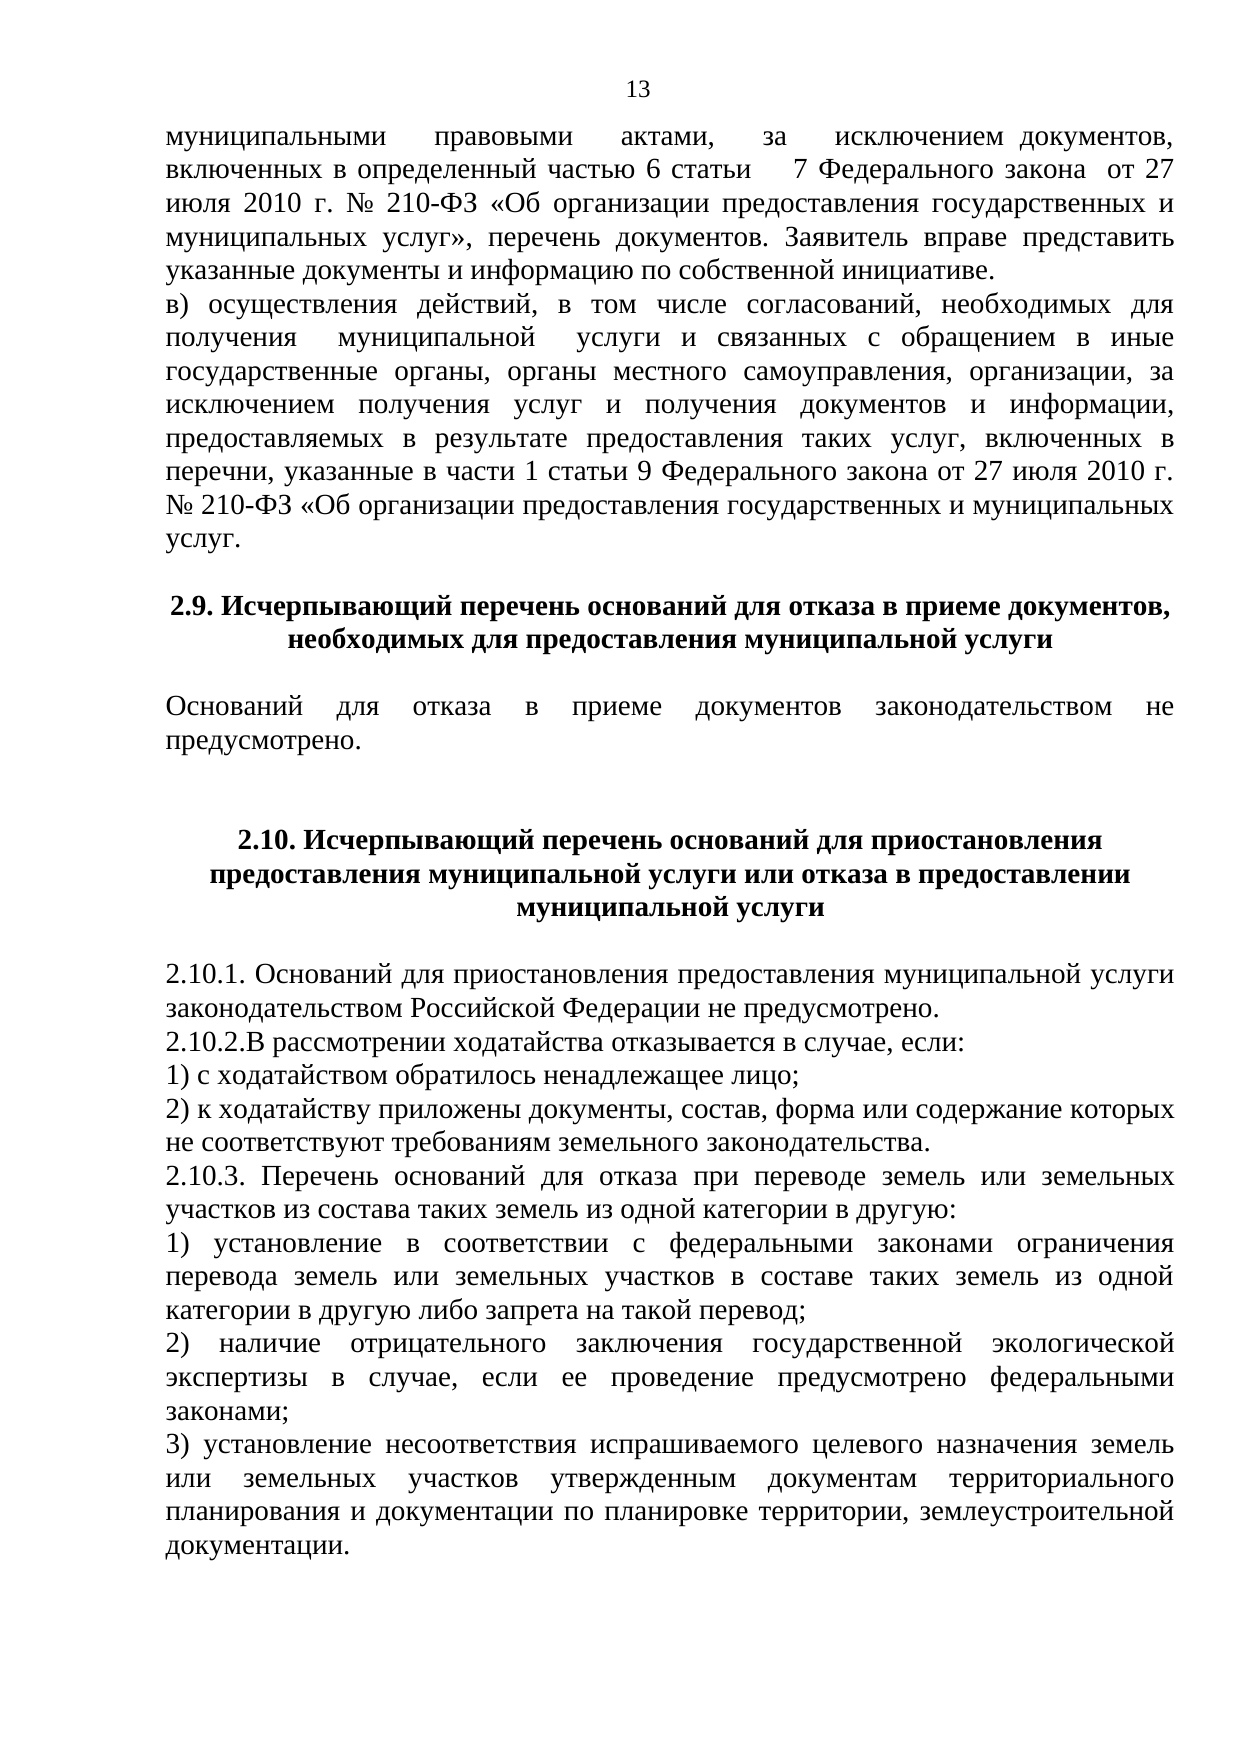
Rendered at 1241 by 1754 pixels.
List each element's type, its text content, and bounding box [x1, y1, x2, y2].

text 3) установление несоответствия испрашиваемого целевого назначения земель или земельных участков утвержденным документам территориального планирования и документации по планировке территории, землеустроительной документации. [165, 1426, 1175, 1560]
text 1) установление в соответствии с федеральными законами ограничения перевода земель или земельных участков в составе таких земель из одной категории в другую либо запрета на такой перевод; [165, 1225, 1175, 1326]
text 2.10. Исчерпывающий перечень оснований для приостановления предоставления муниципальной услуги или отказа в предоставлении муниципальной услуги [165, 822, 1175, 923]
text в) осуществления действий, в том числе согласований, необходимых для получения муниципальной услуги и связанных с обращением в иные государственные органы, органы местного самоуправления, организации, за исключением получения услуг и получения документов и информации, предоставляемых в результате предоставления таких услуг, включенных в перечни, указанные в части 1 статьи 9 Федерального закона от 27 июля . № 210-ФЗ «Об организации предоставления государственных и муниципальных услуг. [165, 286, 1175, 554]
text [165, 118, 1175, 286]
text 2.9. Исчерпывающий перечень оснований для отказа в приеме документов, необходимых для предоставления муниципальной услуги [165, 588, 1175, 655]
text 2) к ходатайству приложены документы, состав, форма или содержание которых не соответствуют требованиям земельного законодательства. [165, 1091, 1175, 1158]
text 2) наличие отрицательного заключения государственной экологической экспертизы в случае, если ее проведение предусмотрено федеральными законами; [165, 1326, 1175, 1426]
text 1) с ходатайством обратилось ненадлежащее лицо; [165, 1057, 1175, 1091]
text 2.10.1. Оснований для приостановления предоставления муниципальной услуги законодательством Российской Федерации не предусмотрено. [165, 957, 1175, 1024]
text 2.10.3. Перечень оснований для отказа при переводе земель или земельных участков из состава таких земель из одной категории в другую: [165, 1158, 1175, 1225]
text Оснований для отказа в приеме документов законодательством не предусмотрено. [165, 688, 1175, 755]
text 2.10.2.В рассмотрении ходатайства отказывается в случае, если: [165, 1024, 1175, 1057]
